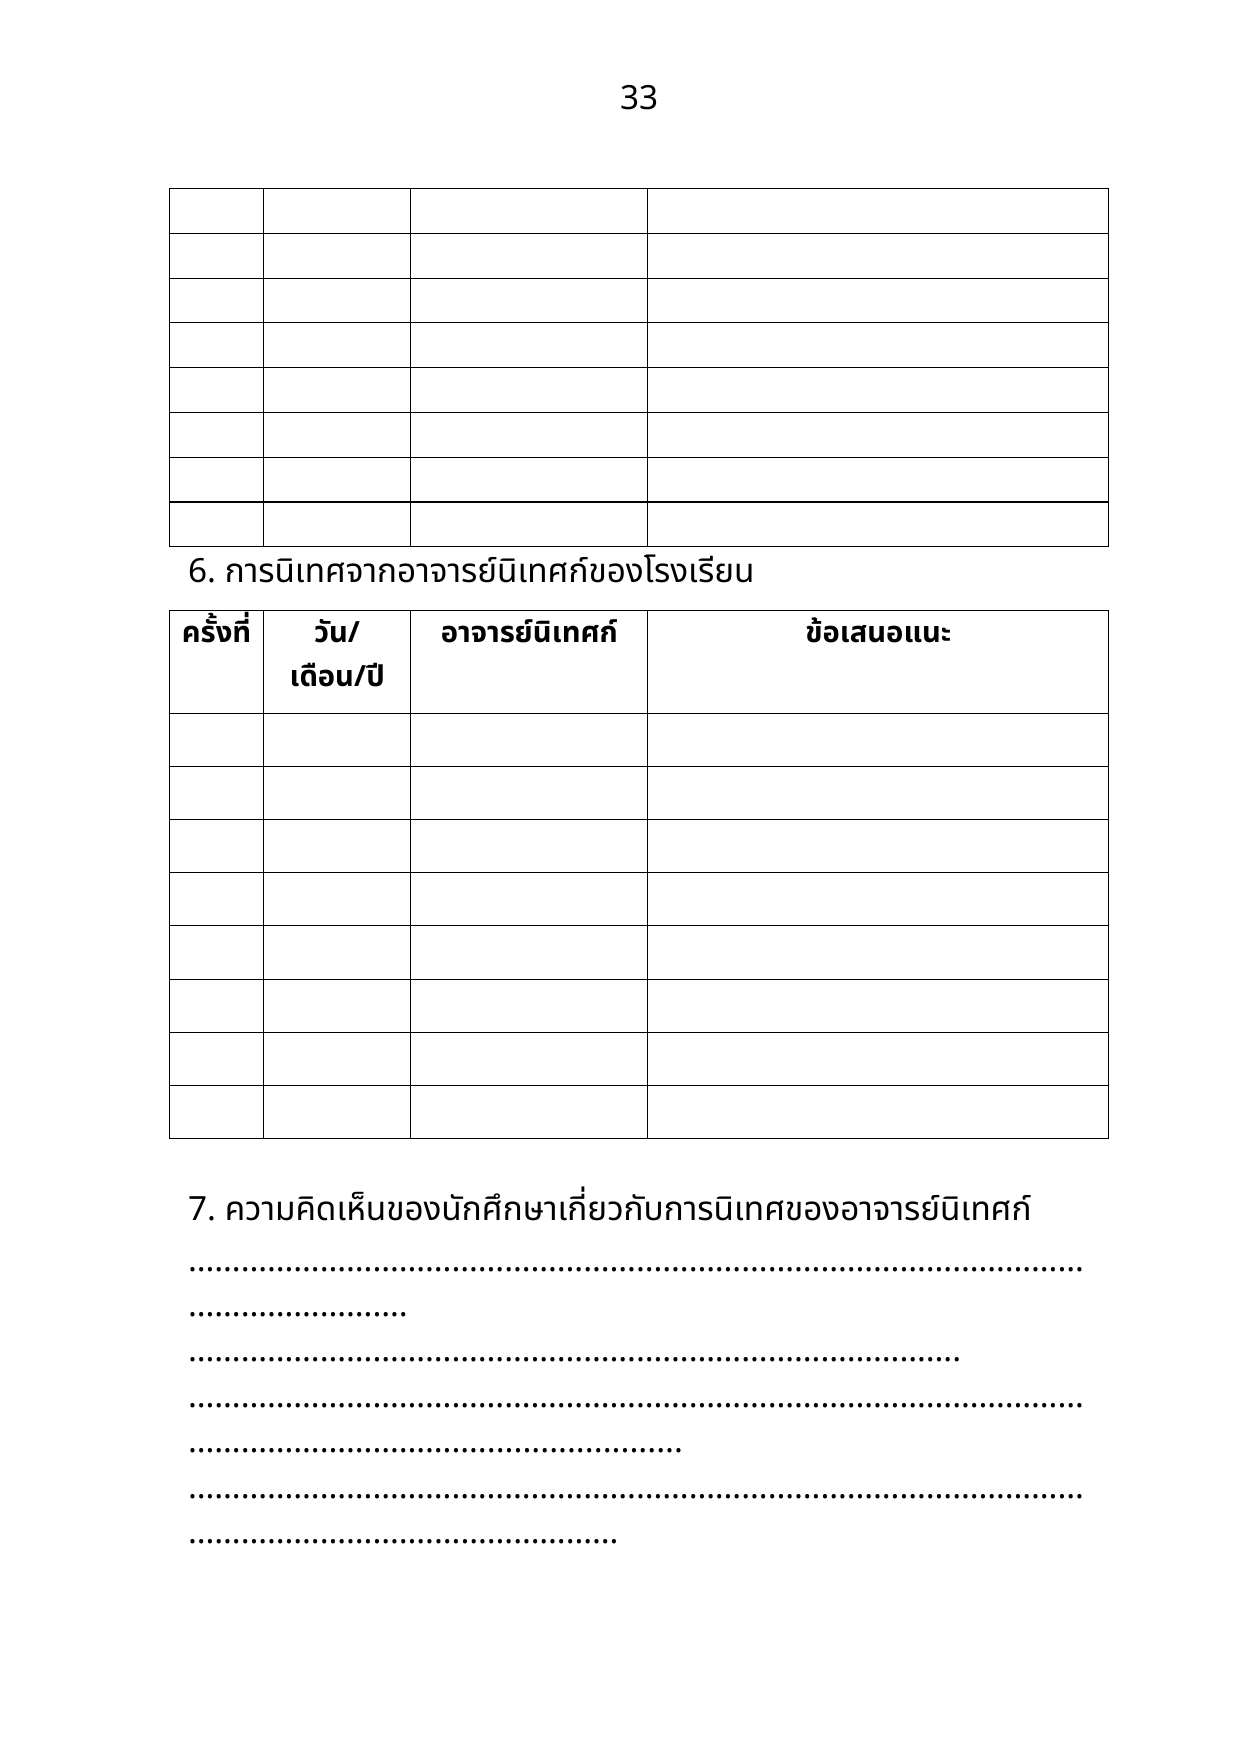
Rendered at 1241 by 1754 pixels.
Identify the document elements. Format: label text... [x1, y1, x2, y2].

table_cell [170, 189, 263, 233]
table_cell [648, 458, 1108, 501]
text 7. ความคิดเห็นของนักศึกษาเกี่ยวกับการนิเทศของอาจารย์นิเทศก์ [188, 1185, 1090, 1235]
table_cell [170, 458, 263, 501]
table_cell [170, 279, 263, 322]
table_cell [411, 820, 647, 872]
table_cell [170, 503, 263, 546]
table_cell [411, 458, 647, 501]
table_cell [264, 926, 410, 978]
table_cell [170, 413, 263, 457]
table_cell [264, 234, 410, 277]
table_cell [411, 714, 647, 766]
table_cell [411, 980, 647, 1032]
table_cell [264, 980, 410, 1032]
table_cell [648, 767, 1108, 819]
table_cell [648, 234, 1108, 277]
table_cell [648, 873, 1108, 925]
table_cell [170, 234, 263, 277]
table_cell [648, 279, 1108, 322]
table_cell [648, 413, 1108, 457]
table_cell [170, 873, 263, 925]
table_cell [411, 234, 647, 277]
table_cell [170, 323, 263, 367]
table_cell [648, 1033, 1108, 1085]
table_cell [648, 503, 1108, 546]
table_cell [264, 368, 410, 412]
table_header ข้อเสนอแนะ [648, 611, 1108, 712]
table_cell [264, 767, 410, 819]
table_cell [170, 1033, 263, 1085]
table_cell [411, 1033, 647, 1085]
table_cell [411, 279, 647, 322]
table_cell [170, 1086, 263, 1138]
table_cell [411, 873, 647, 925]
table_cell [648, 820, 1108, 872]
table_header อาจารย์นิเทศก์ [411, 611, 647, 712]
text 6. การนิเทศจากอาจารย์นิเทศก์ของโรงเรียน [188, 547, 1090, 598]
table_cell [264, 714, 410, 766]
table_cell [648, 1086, 1108, 1138]
table_cell [264, 820, 410, 872]
table_cell [264, 413, 410, 457]
table_cell [170, 980, 263, 1032]
table_cell [264, 1086, 410, 1138]
table_cell [170, 820, 263, 872]
table_cell [264, 458, 410, 501]
table_cell [264, 189, 410, 233]
table_cell [648, 980, 1108, 1032]
table_cell [648, 714, 1108, 766]
table_cell [264, 279, 410, 322]
table_cell [411, 767, 647, 819]
table_cell [264, 503, 410, 546]
table_cell [648, 368, 1108, 412]
table_cell [264, 323, 410, 367]
text ……………………………………………………………………………………………………………….…………………………………………………………………………….……………………………………………………………………………………………………………………….......................……………………………………………………………………………………………………………….…………………… [188, 1235, 1090, 1553]
table_header วัน/เดือน/ปี [264, 611, 410, 712]
table_cell [411, 926, 647, 978]
table_cell [411, 323, 647, 367]
table_cell [411, 1086, 647, 1138]
table_cell [411, 189, 647, 233]
table_cell [411, 413, 647, 457]
table_cell [170, 368, 263, 412]
table_cell [648, 189, 1108, 233]
table_header ครั้งที่ [170, 611, 263, 712]
table_cell [411, 503, 647, 546]
table_cell [170, 926, 263, 978]
table_cell [170, 714, 263, 766]
table_cell [411, 368, 647, 412]
table_cell [264, 1033, 410, 1085]
table_cell [264, 873, 410, 925]
table_cell [170, 767, 263, 819]
table_cell [648, 323, 1108, 367]
table_cell [648, 926, 1108, 978]
